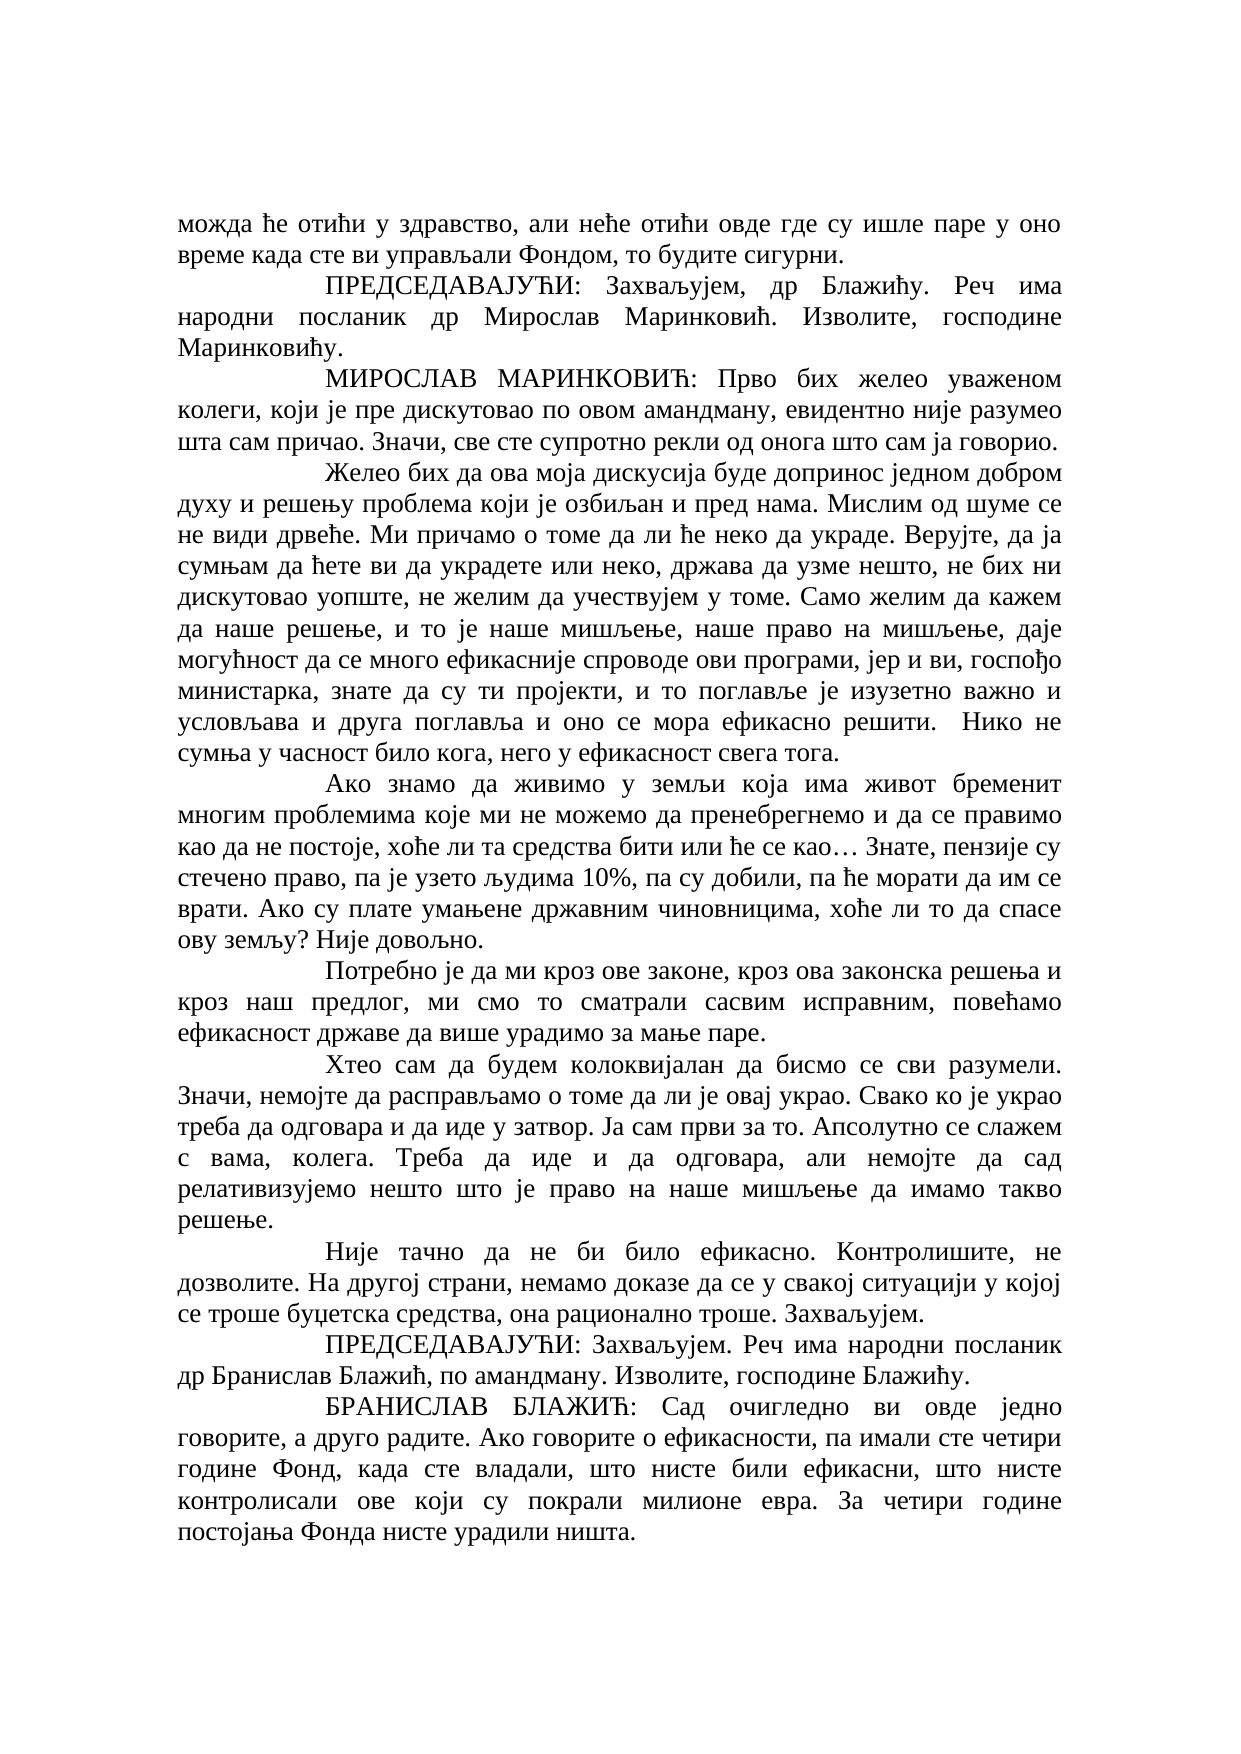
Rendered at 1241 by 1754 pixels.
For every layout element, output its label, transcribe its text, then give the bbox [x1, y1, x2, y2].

text Хтео сам да будем колоквијалан да бисмо се сви разумели. Значи, немојте да расправљамо о томе да ли је овај украо. Свако ко је украо треба да одговара и да иде у затвор. Ја сам први за то. Апсолутно се слажем с вама, колега. Треба да иде и да одговара, али немојте да сад релативизујемо нешто што је право на наше мишљење да имамо такво решење. [177, 1048, 1063, 1234]
text Није тачно да не би било ефикасно. Контролишите, не дозволите. На другој страни, немамо доказе да се у свакој ситуацији у којој се троше буџетска средства, она рационално троше. Захваљујем. [177, 1234, 1063, 1328]
text Желео бих да ова моја дискусија буде допринос једном добром духу и решењу проблема који је озбиљан и пред нама. Мислим од шуме се не види дрвеће. Ми причамо о томе да ли ће неко да украде. Верујте, да ја сумњам да ћете ви да украдете или неко, држава да узме нешто, не бих ни дискутовао уопште, не желим да учествујем у томе. Само желим да кажем да наше решење, и то је наше мишљење, наше право на мишљење, даје могућност да се много ефикасније спроводе ови програми, јер и ви, госпођо министарка, знате да су ти пројекти, и то поглавље је изузетно важно и условљава и друга поглавља и оно се мора ефикасно решити. Нико не сумња у часност било кога, него у ефикасност свега тога. [177, 456, 1063, 767]
text МИРОСЛАВ МАРИНКОВИЋ: Прво бих желео уваженом колеги, који је пре дискутовао по овом амандману, евидентно није разумео шта сам причао. Значи, све сте супротно рекли од онога што сам ја говорио. [177, 362, 1063, 456]
text БРАНИСЛАВ БЛАЖИЋ: Сад очигледно ви овде једно говорите, а друго радите. Ако говорите о ефикасности, па имали сте четири године Фонд, када сте владали, што нисте били ефикасни, што нисте контролисали ове који су покрали милионе евра. За четири године постојања Фонда нисте урадили ништа. [177, 1390, 1063, 1546]
text Потребно је да ми кроз ове законе, кроз ова законска решења и кроз наш предлог, ми смо то сматрали сасвим исправним, повећамо ефикасност државе да више урадимо за мање паре. [177, 954, 1063, 1048]
text ПРЕДСЕДАВАЈУЋИ: Захваљујем. Реч има народни посланик др Бранислав Блажић, по амандману. Изволите, господине Блажићу. [177, 1328, 1063, 1390]
text Ако знамо да живимо у земљи која има живот бременит многим проблемима које ми не можемо да пренебрегнемо и да се правимо као да не постоје, хоће ли та средства бити или ће се као… Знате, пензије су стечено право, па је узето људима 10%, па су добили, па ће морати да им се врати. Ако су плате умањене државним чиновницима, хоће ли то да спасе ову земљу? Није довољно. [177, 767, 1063, 954]
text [177, 207, 1063, 269]
text ПРЕДСЕДАВАЈУЋИ: Захваљујем, др Блажићу. Реч има народни посланик др Мирослав Маринковић. Изволите, господине Маринковићу. [177, 269, 1063, 362]
